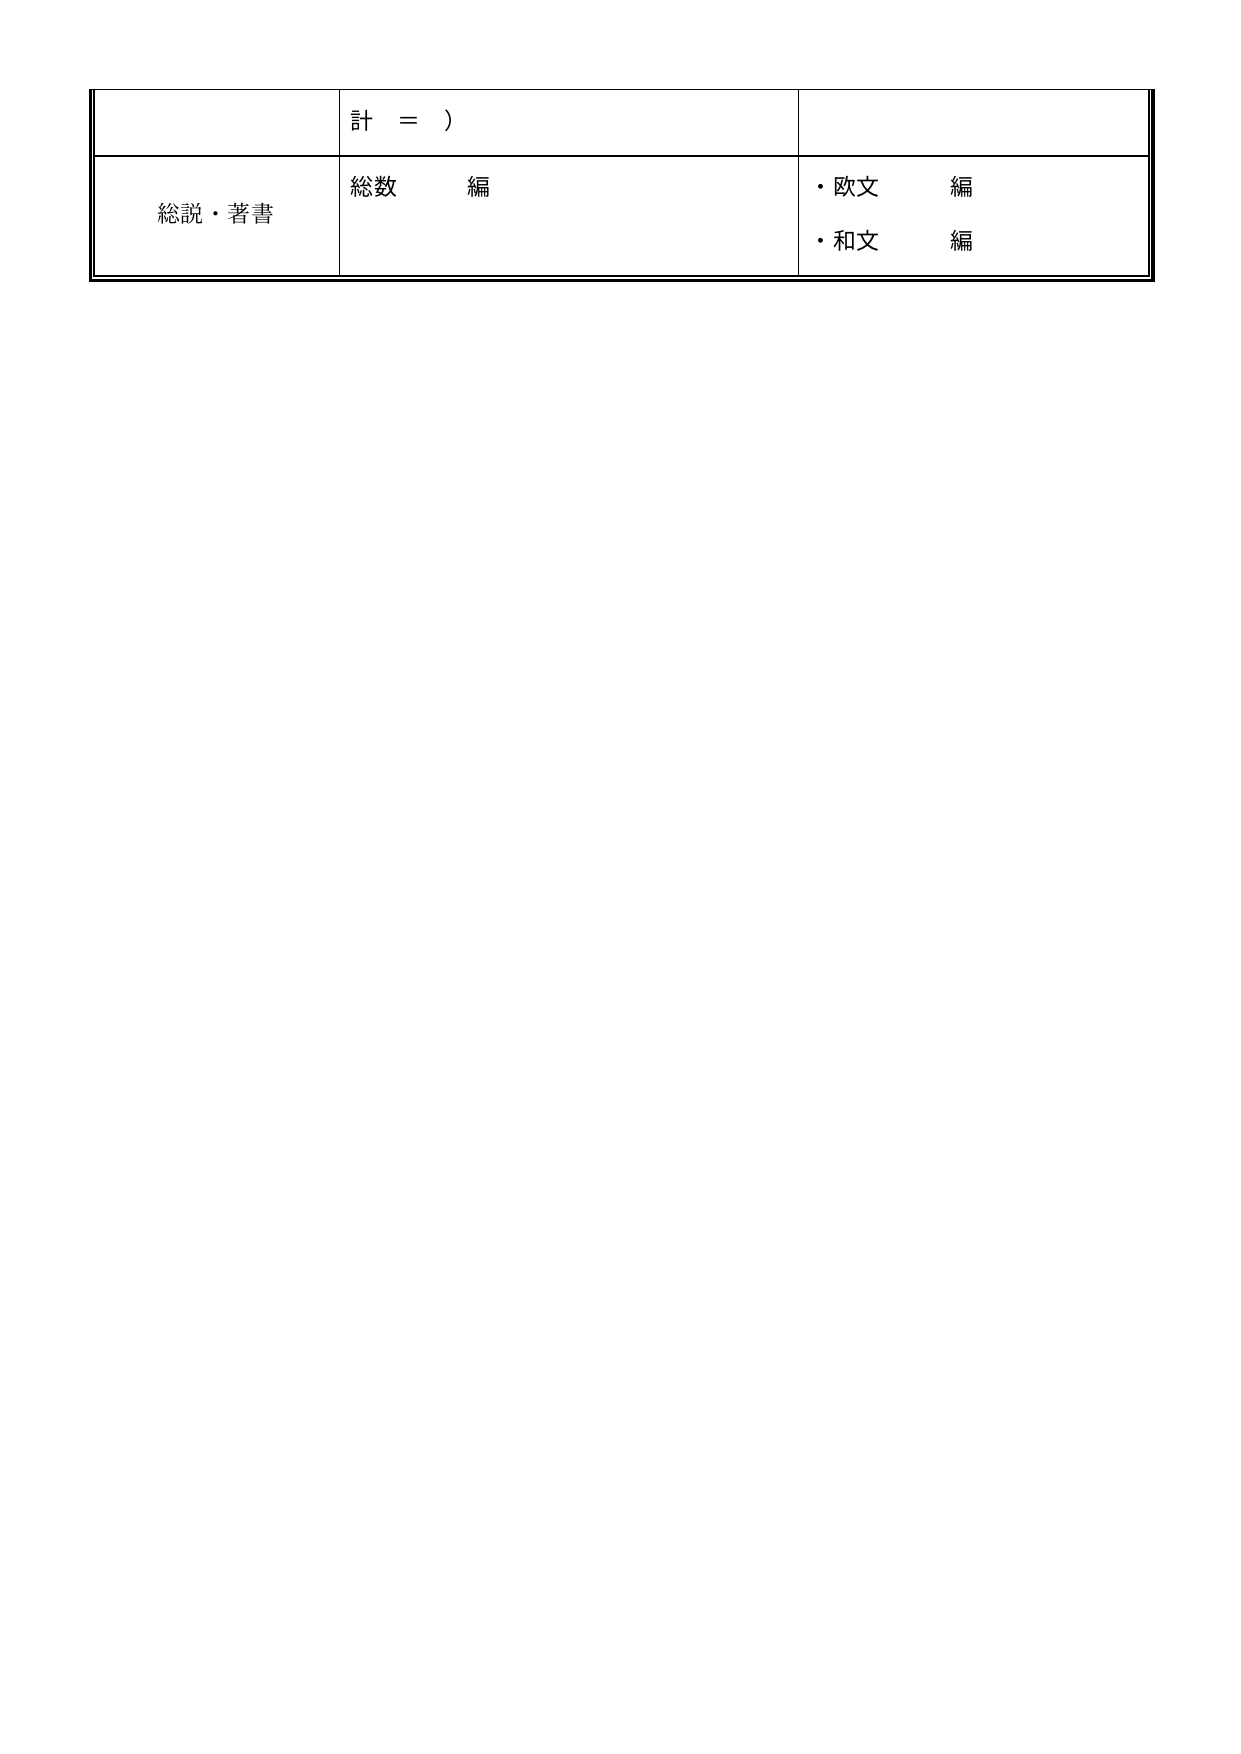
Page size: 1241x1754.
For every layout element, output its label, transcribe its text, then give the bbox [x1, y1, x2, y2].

table_cell ・欧文 編 ・和文 編 [799, 157, 1148, 275]
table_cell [799, 90, 1148, 155]
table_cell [340, 90, 798, 155]
table_cell 総数 編 [340, 157, 798, 275]
table_cell 総説・著書 [95, 157, 339, 275]
